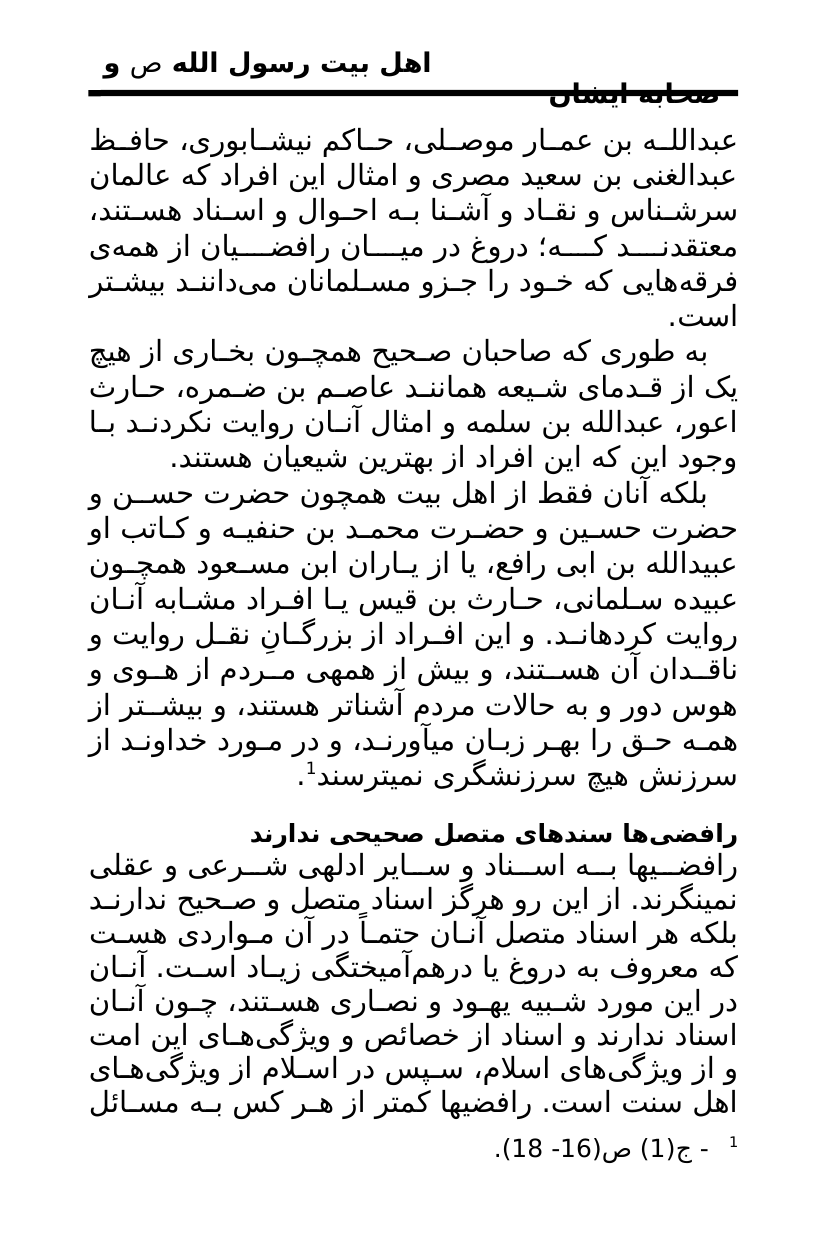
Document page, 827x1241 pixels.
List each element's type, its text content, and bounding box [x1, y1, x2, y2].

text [89, 123, 738, 333]
text به طوری که صاحبان صحیح همچون بخاری از هیچ یک از قدمای شیعه همانند عاصم بن ضمره، حارث اعور، عبدالله بن سلمه و امثال آنان روایت نکردند با وجود این که این افراد از بهترین شیعیان هستند. [89, 335, 738, 475]
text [89, 848, 738, 1120]
text بلکه آنان فقط از اهل بیت همچون حضرت حسن و حضرت حسین و حضرت محمد بن حنفیه و کاتب او عبیدالله بن ابی رافع، یا از یاران ابن مسعود همچون عبیده سلمانی، حارث بن قیس یا افراد مشابه آنان روایت کرده‏اند. و این افراد از بزرگانِ نقل روایت و ناقدان آن هستند، و بیش از همه‎ی مردم از هوی و هوس دور و به حالات مردم آشناتر هستند، و بیشتر از همه حق را بهر زبان می‏آورند، و در مورد خداوند از سرزنش هیچ سرزنشگری نمی‏ترسند. [89, 476, 738, 792]
text رافضی‌ها سندهای متصل صحیحی ندارند [89, 819, 738, 848]
